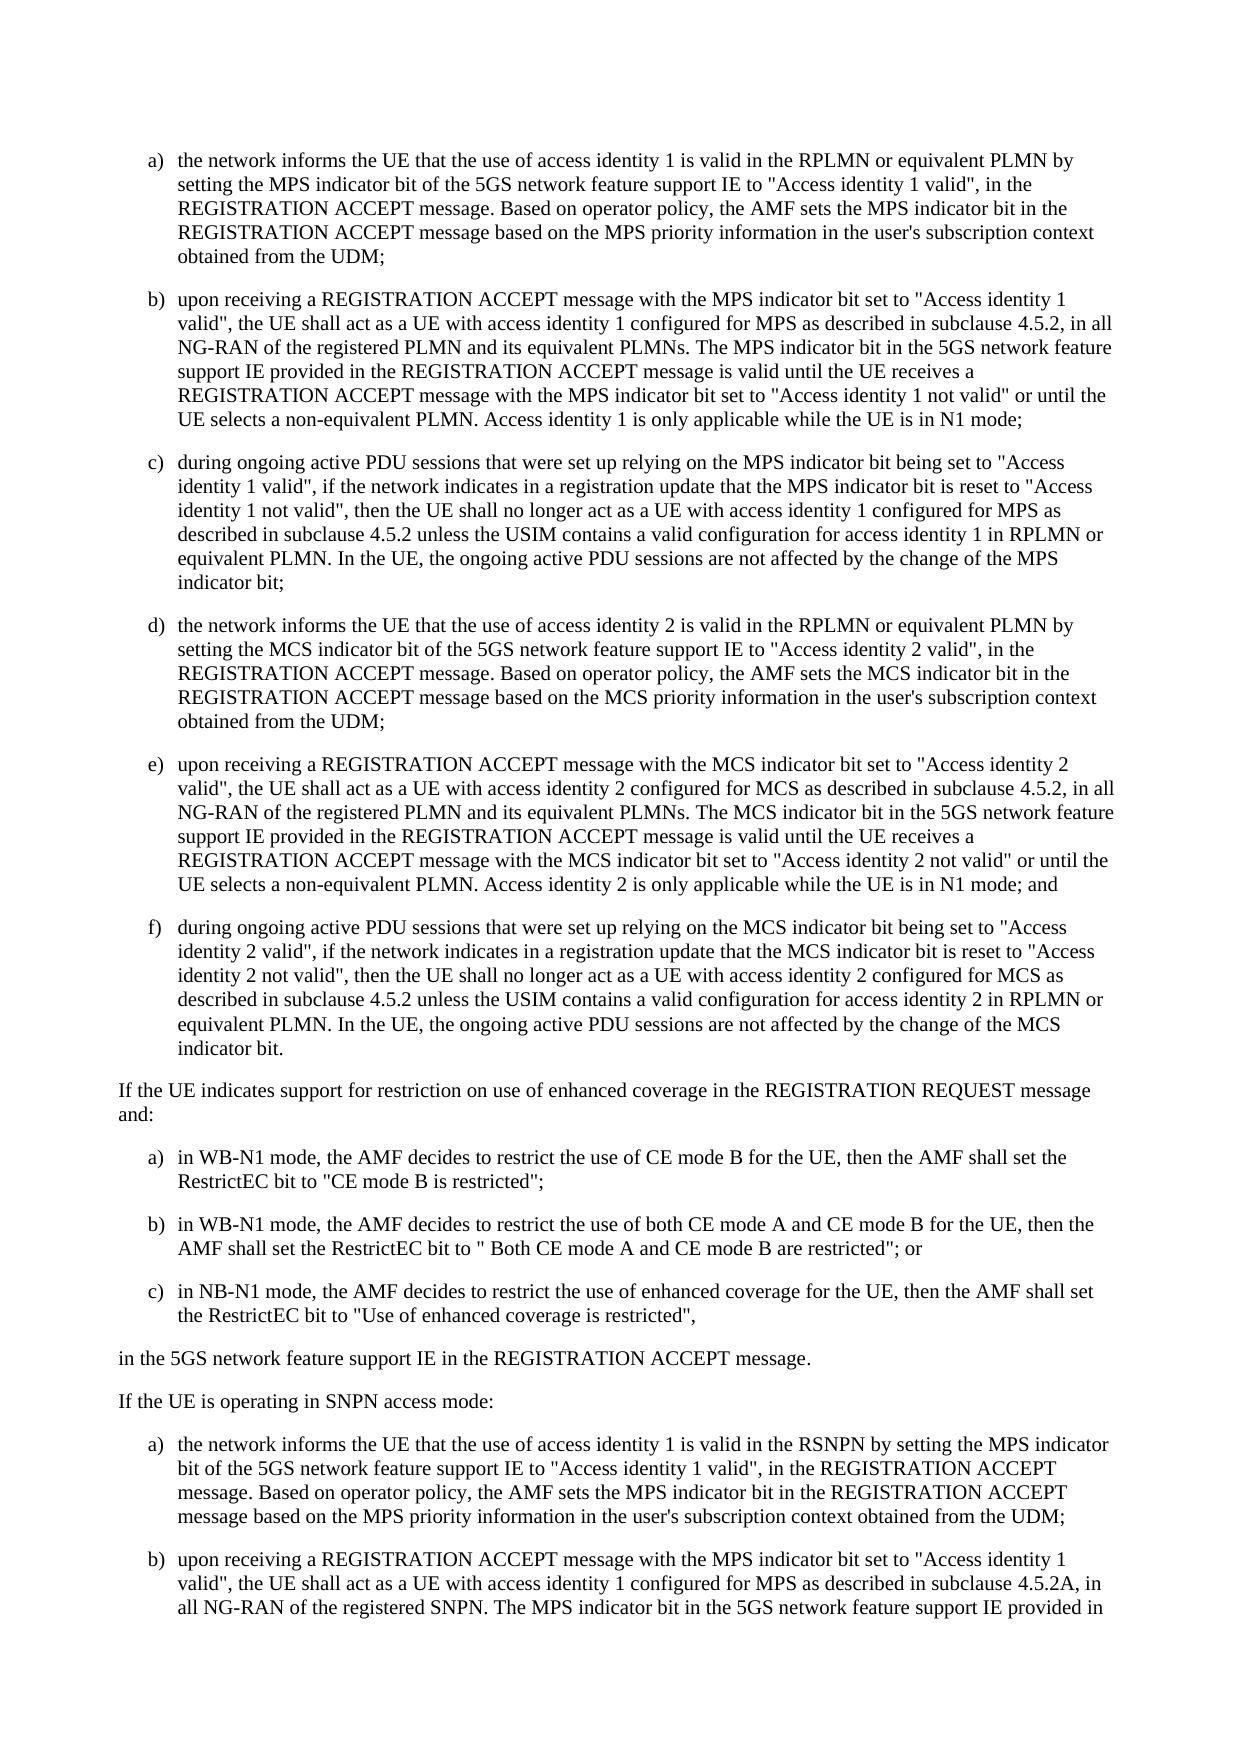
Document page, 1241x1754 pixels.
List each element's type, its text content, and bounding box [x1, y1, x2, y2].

text c) in NB-N1 mode, the AMF decides to restrict the use of enhanced coverage for the UE, then the AMF shall set the RestrictEC bit to "Use of enhanced coverage is restricted", [148, 1279, 1122, 1327]
text d) the network informs the UE that the use of access identity 2 is valid in the RPLMN or equivalent PLMN by setting the MCS indicator bit of the 5GS network feature support IE to "Access identity 2 valid", in the REGISTRATION ACCEPT message. Based on operator policy, the AMF sets the MCS indicator bit in the REGISTRATION ACCEPT message based on the MCS priority information in the user's subscription context obtained from the UDM; [148, 613, 1122, 733]
text a) the network informs the UE that the use of access identity 1 is valid in the RSNPN by setting the MPS indicator bit of the 5GS network feature support IE to "Access identity 1 valid", in the REGISTRATION ACCEPT message. Based on operator policy, the AMF sets the MPS indicator bit in the REGISTRATION ACCEPT message based on the MPS priority information in the user's subscription context obtained from the UDM; [148, 1431, 1122, 1528]
text b) in WB-N1 mode, the AMF decides to restrict the use of both CE mode A and CE mode B for the UE, then the AMF shall set the RestrictEC bit to " Both CE mode A and CE mode B are restricted"; or [148, 1212, 1122, 1260]
text If the UE indicates support for restriction on use of enhanced coverage in the REGISTRATION REQUEST message and: [118, 1078, 1122, 1126]
text c) during ongoing active PDU sessions that were set up relying on the MPS indicator bit being set to "Access identity 1 valid", if the network indicates in a registration update that the MPS indicator bit is reset to "Access identity 1 not valid", then the UE shall no longer act as a UE with access identity 1 configured for MPS as described in subclause 4.5.2 unless the USIM contains a valid configuration for access identity 1 in RPLMN or equivalent PLMN. In the UE, the ongoing active PDU sessions are not affected by the change of the MPS indicator bit; [148, 450, 1122, 594]
text If the UE is operating in SNPN access mode: [118, 1389, 1122, 1413]
text f) during ongoing active PDU sessions that were set up relying on the MCS indicator bit being set to "Access identity 2 valid", if the network indicates in a registration update that the MCS indicator bit is reset to "Access identity 2 not valid", then the UE shall no longer act as a UE with access identity 2 configured for MCS as described in subclause 4.5.2 unless the USIM contains a valid configuration for access identity 2 in RPLMN or equivalent PLMN. In the UE, the ongoing active PDU sessions are not affected by the change of the MCS indicator bit. [148, 915, 1122, 1059]
text e) upon receiving a REGISTRATION ACCEPT message with the MCS indicator bit set to "Access identity 2 valid", the UE shall act as a UE with access identity 2 configured for MCS as described in subclause 4.5.2, in all NG-RAN of the registered PLMN and its equivalent PLMNs. The MCS indicator bit in the 5GS network feature support IE provided in the REGISTRATION ACCEPT message is valid until the UE receives a REGISTRATION ACCEPT message with the MCS indicator bit set to "Access identity 2 not valid" or until the UE selects a non-equivalent PLMN. Access identity 2 is only applicable while the UE is in N1 mode; and [148, 752, 1122, 896]
text a) in WB-N1 mode, the AMF decides to restrict the use of CE mode B for the UE, then the AMF shall set the RestrictEC bit to "CE mode B is restricted"; [148, 1145, 1122, 1193]
text b) upon receiving a REGISTRATION ACCEPT message with the MPS indicator bit set to "Access identity 1 valid", the UE shall act as a UE with access identity 1 configured for MPS as described in subclause 4.5.2, in all NG-RAN of the registered PLMN and its equivalent PLMNs. The MPS indicator bit in the 5GS network feature support IE provided in the REGISTRATION ACCEPT message is valid until the UE receives a REGISTRATION ACCEPT message with the MPS indicator bit set to "Access identity 1 not valid" or until the UE selects a non-equivalent PLMN. Access identity 1 is only applicable while the UE is in N1 mode; [148, 287, 1122, 431]
text in the 5GS network feature support IE in the REGISTRATION ACCEPT message. [118, 1346, 1122, 1370]
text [148, 1546, 1122, 1619]
text a) the network informs the UE that the use of access identity 1 is valid in the RPLMN or equivalent PLMN by setting the MPS indicator bit of the 5GS network feature support IE to "Access identity 1 valid", in the REGISTRATION ACCEPT message. Based on operator policy, the AMF sets the MPS indicator bit in the REGISTRATION ACCEPT message based on the MPS priority information in the user's subscription context obtained from the UDM; [148, 148, 1122, 268]
